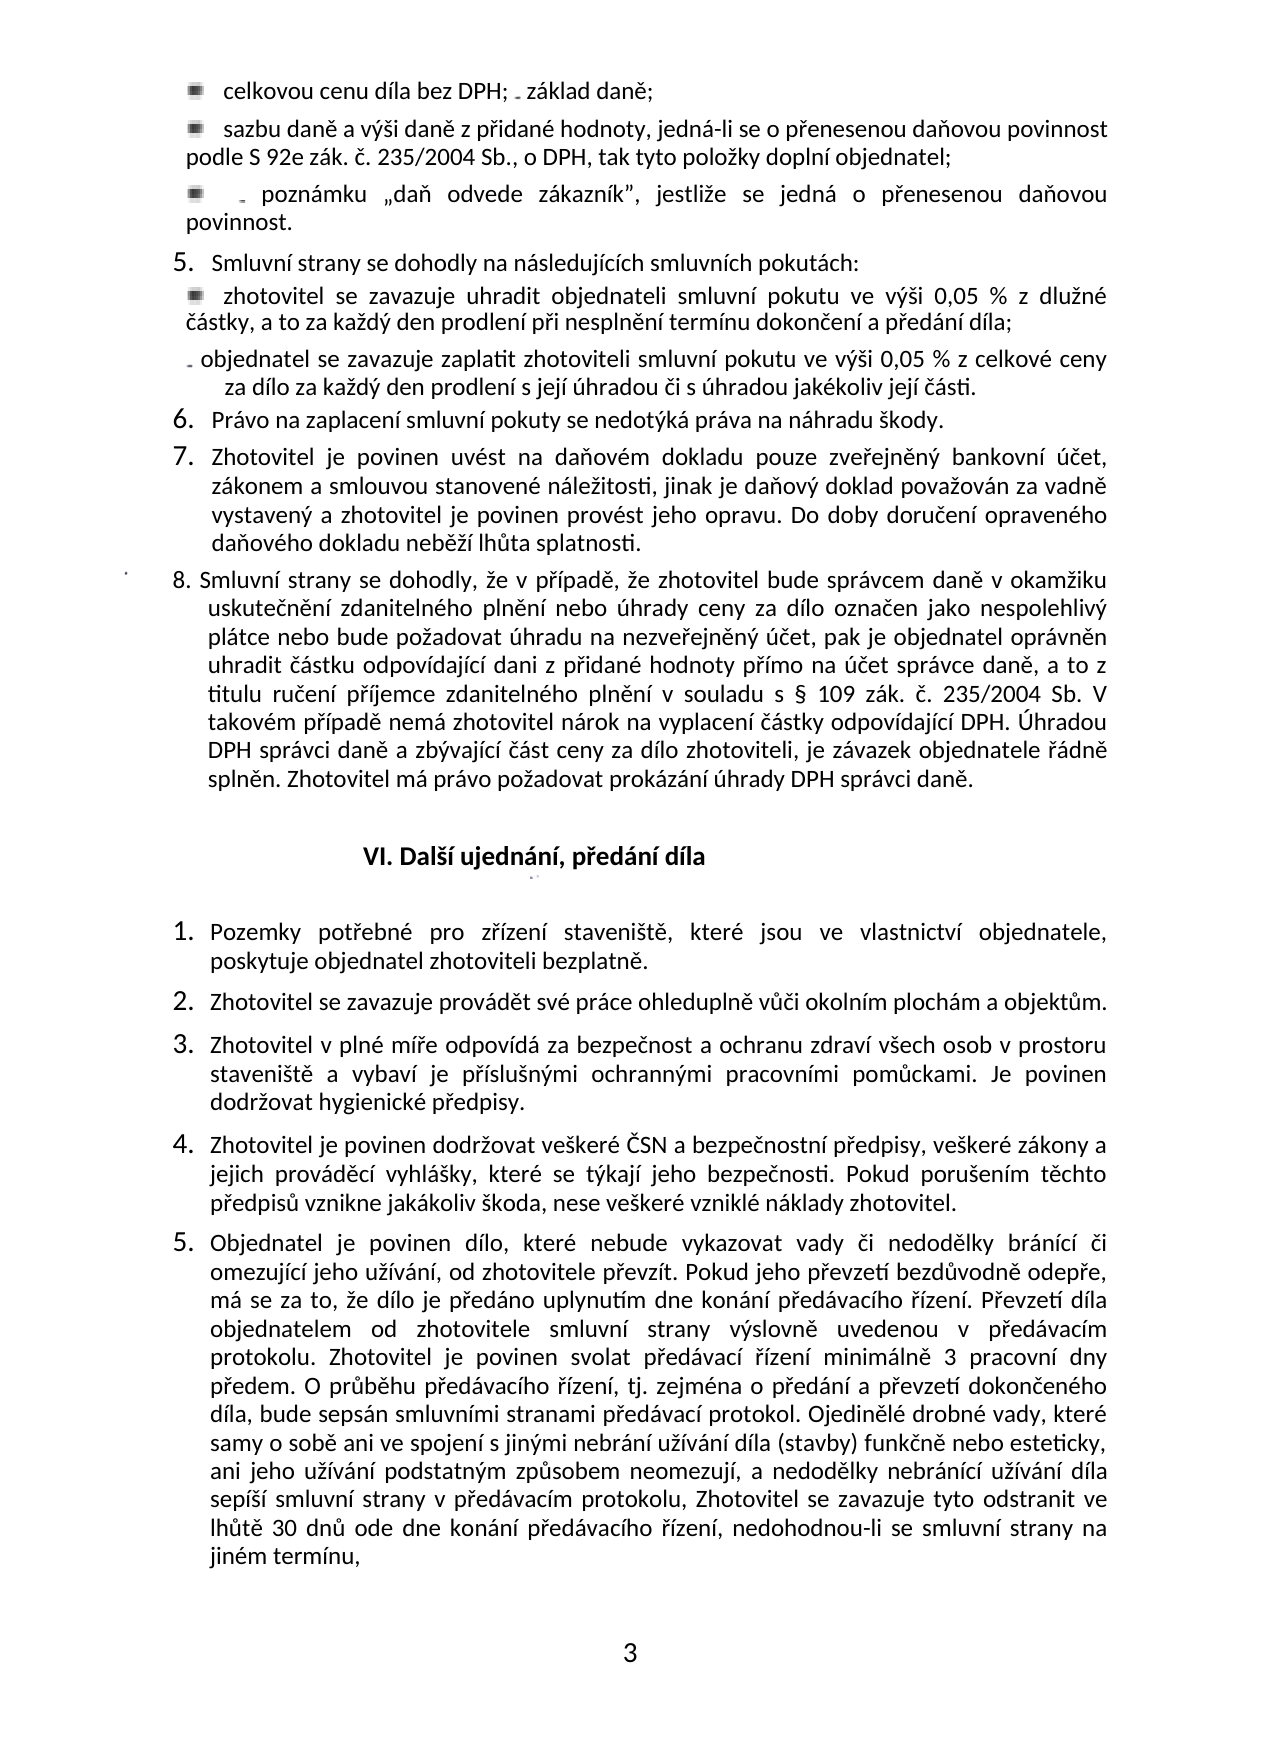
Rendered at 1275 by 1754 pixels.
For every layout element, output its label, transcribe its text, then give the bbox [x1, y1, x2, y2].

list Zhotovitel v plné míře odpovídá za bezpečnost a ochranu zdraví všech osob v prostoru staveniště a vybaví je příslušnými ochrannými pracovními pomůckami. Je povinen dodržovat hygienické předpisy. [172, 1027, 1108, 1117]
text objednatel se zavazuje zaplatit zhotoviteli smluvní pokutu ve výši 0,05 % z celkové ceny za dílo za každý den prodlení s její úhradou či s úhradou jakékoliv její části. [186, 345, 1108, 402]
list Právo na zaplacení smluvní pokuty se nedotýká práva na náhradu škody. [172, 402, 1108, 435]
list Zhotovitel se zavazuje provádět své práce ohleduplně vůči okolním plochám a objektům. [172, 985, 1108, 1017]
picture [187, 120, 204, 138]
list celkovou cenu díla bez DPH; základ daně; [186, 75, 1108, 106]
picture [187, 82, 204, 100]
list Zhotovitel je povinen uvést na daňovém dokladu pouze zveřejněný bankovní účet, zákonem a smlouvou stanovené náležitosti, jinak je daňový doklad považován za vadně vystavený a zhotovitel je povinen provést jeho opravu. Do doby doručení opraveného daňového dokladu neběží lhůta splatnosti. [172, 439, 1108, 558]
list Pozemky potřebné pro zřízení staveniště, které jsou ve vlastnictví objednatele, poskytuje objednatel zhotoviteli bezplatně. [172, 914, 1108, 976]
list Smluvní strany se dohodly na následujících smluvních pokutách: [172, 245, 1108, 278]
list sazbu daně a výši daně z přidané hodnoty, jedná-li se o přenesenou daňovou povinnost podle S 92e zák. č. 235/2004 Sb., o DPH, tak tyto položky doplní objednatel; [186, 115, 1108, 172]
list Zhotovitel je povinen dodržovat veškeré ČSN a bezpečnostní předpisy, veškeré zákony a jejich prováděcí vyhlášky, které se týkají jeho bezpečnosti. Pokud porušením těchto předpisů vznikne jakákoliv škoda, nese veškeré vzniklé náklady zhotovitel. [172, 1127, 1108, 1217]
text 8. Smluvní strany se dohodly, že v případě, že zhotovitel bude správcem daně v okamžiku uskutečnění zdanitelného plnění nebo úhrady ceny za dílo označen jako nespolehlivý plátce nebo bude požadovat úhradu na nezveřejněný účet, pak je objednatel oprávněn uhradit částku odpovídající dani z přidané hodnoty přímo na účet správce daně, a to z titulu ručení příjemce zdanitelného plnění v souladu s § 109 zák. č. 235/2004 Sb. V takovém případě nemá zhotovitel nárok na vyplacení částky odpovídající DPH. Úhradou DPH správci daně a zbývající část ceny za dílo zhotoviteli, je závazek objednatele řádně splněn. Zhotovitel má právo požadovat prokázání úhrady DPH správci daně. [172, 566, 1108, 794]
subtitle VI. Další ujednání, předání díla [164, 839, 904, 872]
list Objednatel je povinen dílo, které nebude vykazovat vady či nedodělky bránící či omezující jeho užívání, od zhotovitele převzít. Pokud jeho převzetí bezdůvodně odepře, má se za to, že dílo je předáno uplynutím dne konání předávacího řízení. Převzetí díla objednatelem od zhotovitele smluvní strany výslovně uvedenou v předávacím protokolu. Zhotovitel je povinen svolat předávací řízení minimálně 3 pracovní dny předem. O průběhu předávacího řízení, tj. zejména o předání a převzetí dokončeného díla, bude sepsán smluvními stranami předávací protokol. Ojedinělé drobné vady, které samy o sobě ani ve spojení s jinými nebrání užívání díla (stavby) funkčně nebo esteticky, ani jeho užívání podstatným způsobem neomezují, a nedodělky nebránící užívání díla sepíší smluvní strany v předávacím protokolu, Zhotovitel se zavazuje tyto odstranit ve lhůtě 30 dnů ode dne konání předávacího řízení, nedohodnou-li se smluvní strany na jiném termínu, [172, 1225, 1108, 1571]
list zhotovitel se zavazuje uhradit objednateli smluvní pokutu ve výši 0,05 % z dlužné částky, a to za každý den prodlení při nesplnění termínu dokončení a předání díla; [186, 282, 1108, 337]
list poznámku „daň odvede zákazník”, jestliže se jedná o přenesenou daňovou povinnost. [186, 180, 1108, 237]
picture [187, 185, 204, 203]
picture [187, 287, 204, 305]
